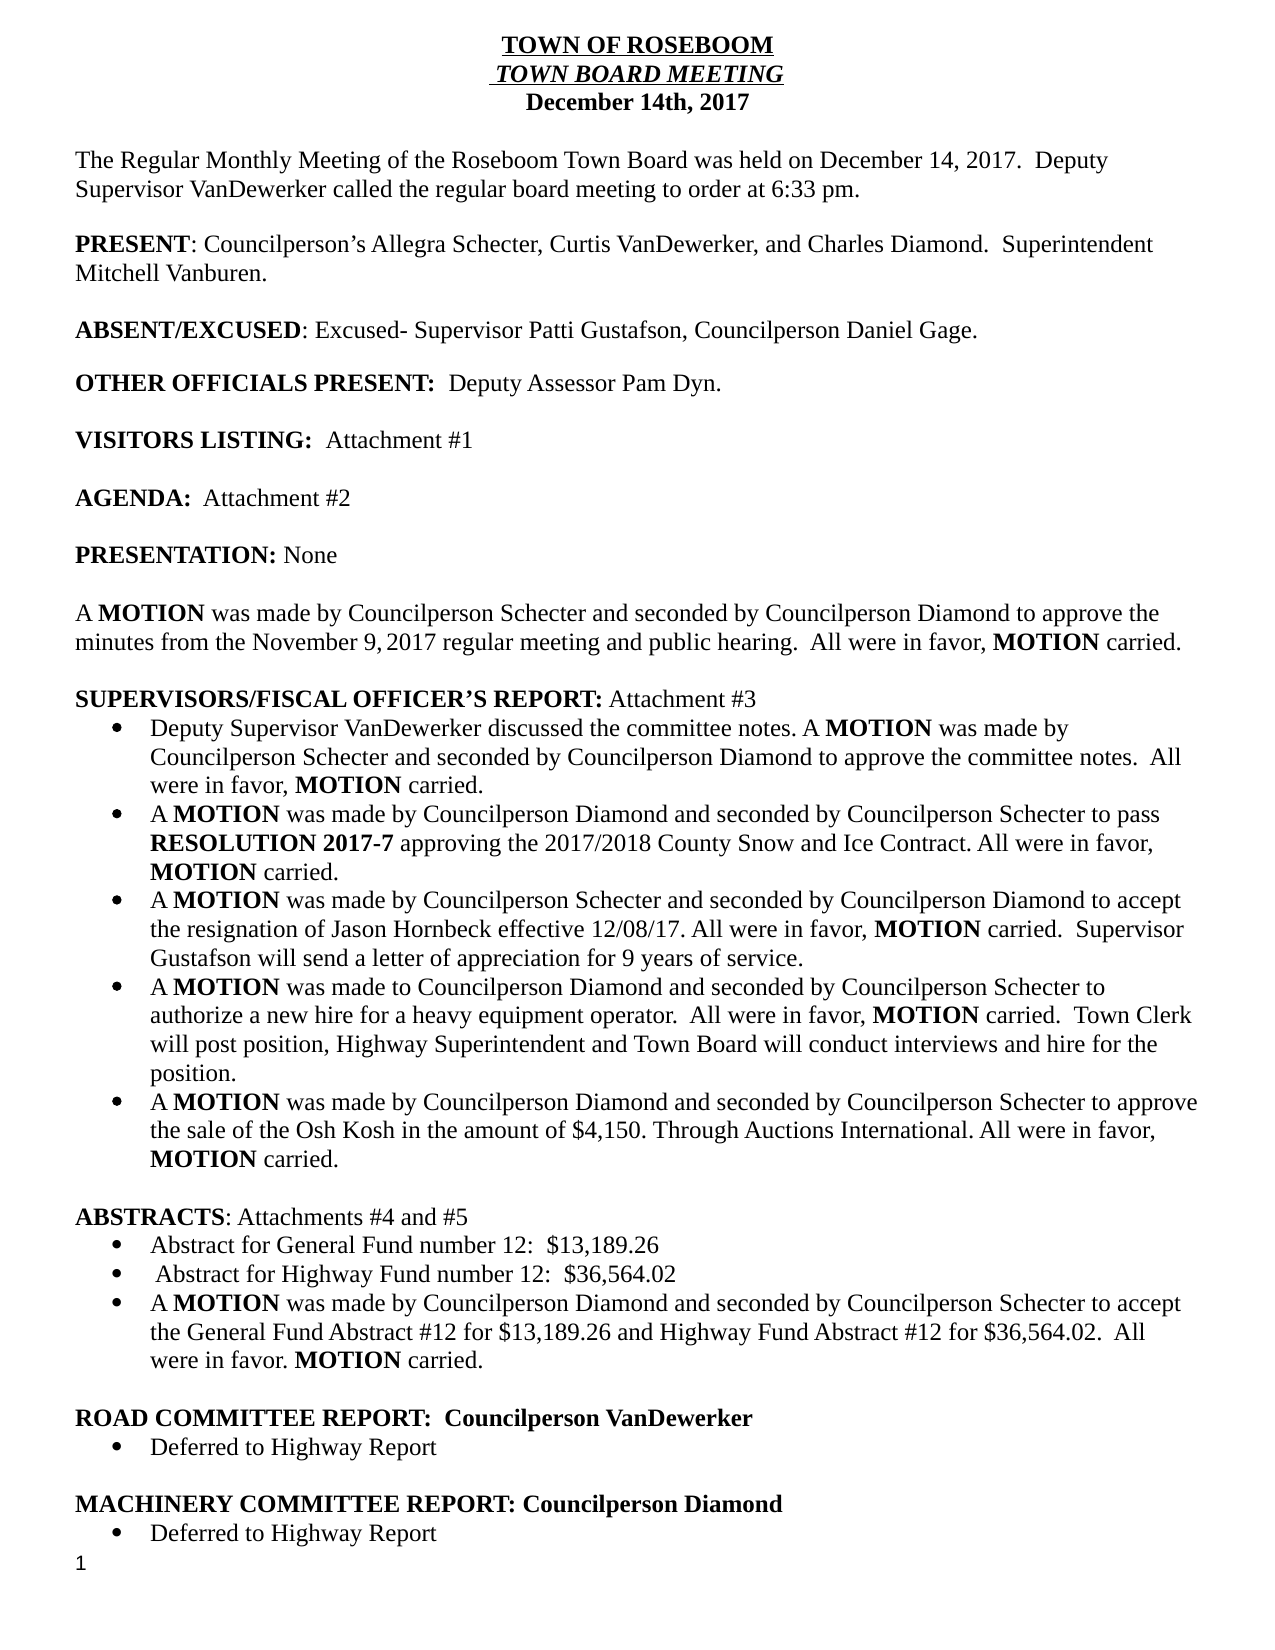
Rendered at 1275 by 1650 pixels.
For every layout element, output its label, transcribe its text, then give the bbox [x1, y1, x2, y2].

text VISITORS LISTING: Attachment #1 [75, 425, 1200, 454]
text PRESENTATION: None [75, 540, 1200, 569]
subtitle TOWN BOARD MEETING [75, 59, 1200, 87]
text PRESENT: Councilperson’s Allegra Schecter, Curtis VanDewerker, and Charles Diamond. Superintendent Mitchell Vanburen. [75, 229, 1200, 286]
list A MOTION was made by Councilperson Diamond and seconded by Councilperson Schecter to pass RESOLUTION 2017-7 approving the 2017/2018 County Snow and Ice Contract. All were in favor, MOTION carried. [112, 799, 1200, 885]
text MACHINERY COMMITTEE REPORT: Councilperson Diamond [75, 1489, 1200, 1518]
list A MOTION was made by Councilperson Diamond and seconded by Councilperson Schecter to accept the General Fund Abstract #12 for $13,189.26 and Highway Fund Abstract #12 for $36,564.02. All were in favor. MOTION carried. [112, 1288, 1200, 1374]
list Deputy Supervisor VanDewerker discussed the committee notes. A MOTION was made by Councilperson Schecter and seconded by Councilperson Diamond to approve the committee notes. All were in favor, MOTION carried. [112, 713, 1200, 799]
list A MOTION was made by Councilperson Schecter and seconded by Councilperson Diamond to accept the resignation of Jason Hornbeck effective 12/08/17. All were in favor, MOTION carried. Supervisor Gustafson will send a letter of appreciation for 9 years of service. [112, 885, 1200, 972]
text December 14th, 2017 [75, 87, 1200, 116]
text SUPERVISORS/FISCAL OFFICER’S REPORT: Attachment #3 [75, 684, 1200, 713]
list Abstract for General Fund number 12: $13,189.26 [112, 1230, 1200, 1259]
text The Regular Monthly Meeting of the Roseboom Town Board was held on December 14, 2017. Deputy Supervisor VanDewerker called the regular board meeting to order at 6:33 pm. [75, 145, 1200, 202]
list A MOTION was made by Councilperson Diamond and seconded by Councilperson Schecter to approve the sale of the Osh Kosh in the amount of $4,150. Through Auctions International. All were in favor, MOTION carried. [112, 1087, 1200, 1173]
text AGENDA: Attachment #2 [75, 483, 1200, 512]
text ABSTRACTS: Attachments #4 and #5 [75, 1202, 1200, 1230]
list A MOTION was made to Councilperson Diamond and seconded by Councilperson Schecter to authorize a new hire for a heavy equipment operator. All were in favor, MOTION carried. Town Clerk will post position, Highway Superintendent and Town Board will conduct interviews and hire for the position. [112, 972, 1200, 1087]
list Abstract for Highway Fund number 12: $36,564.02 [112, 1259, 1200, 1288]
text OTHER OFFICIALS PRESENT: Deputy Assessor Pam Dyn. [75, 368, 1200, 397]
text A MOTION was made by Councilperson Schecter and seconded by Councilperson Diamond to approve the minutes from the November 9, 2017 regular meeting and public hearing. All were in favor, MOTION carried. [75, 598, 1200, 655]
title TOWN OF ROSEBOOM [75, 30, 1200, 59]
text ABSENT/EXCUSED: Excused- Supervisor Patti Gustafson, Councilperson Daniel Gage. [75, 315, 1200, 344]
text ROAD COMMITTEE REPORT: Councilperson VanDewerker [75, 1403, 1200, 1432]
list Deferred to Highway Report [112, 1432, 1200, 1460]
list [112, 1518, 1200, 1547]
